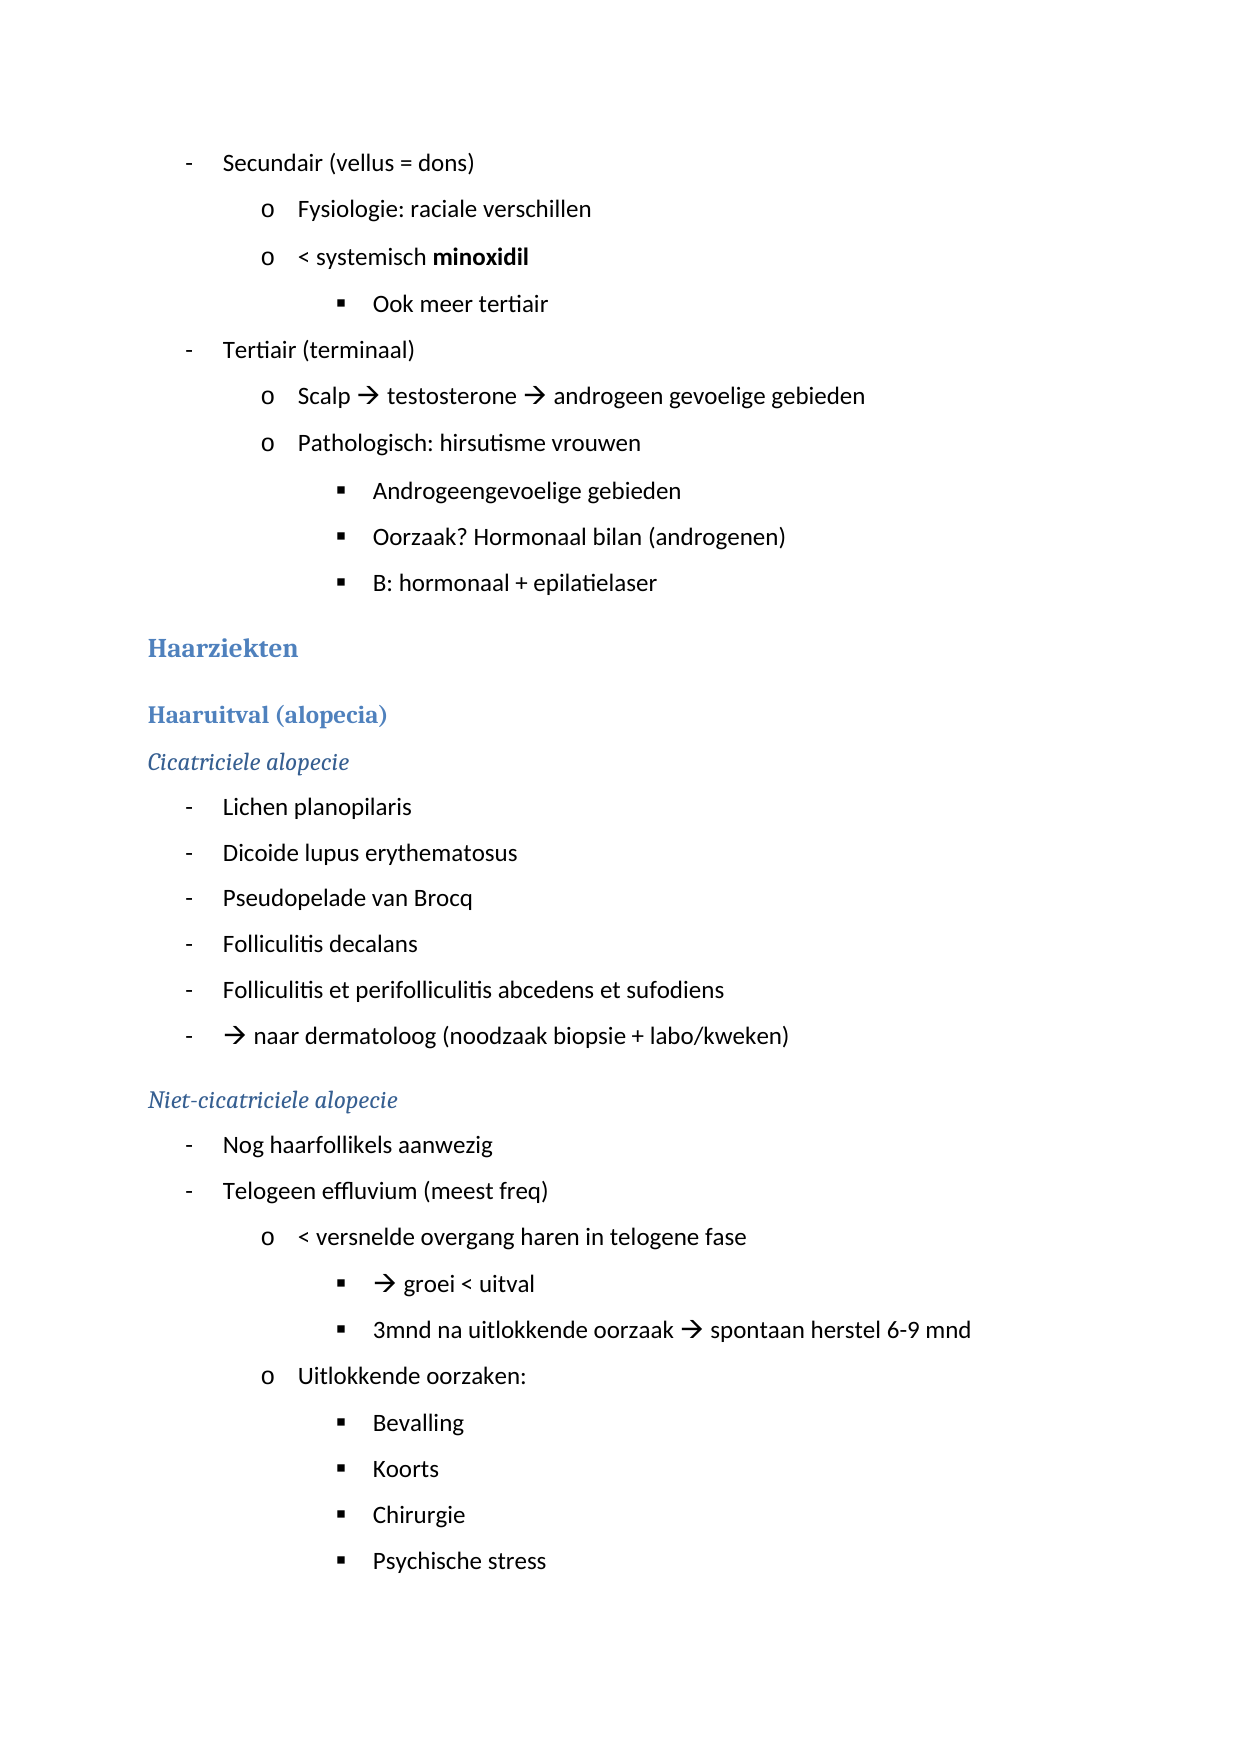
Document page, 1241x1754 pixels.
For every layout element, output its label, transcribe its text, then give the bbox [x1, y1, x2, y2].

list Scalp testosterone androgeen gevoelige gebieden [260, 380, 1093, 412]
list naar dermatoloog (noodzaak biopsie + labo/kweken) [185, 1020, 1093, 1050]
list Folliculitis et perifolliculitis abcedens et sufodiens [185, 974, 1093, 1004]
list Uitlokkende oorzaken: [260, 1360, 1093, 1392]
list Telogeen effluvium (meest freq) [185, 1175, 1093, 1206]
list Secundair (vellus = dons) [185, 148, 1093, 178]
list B: hormonaal + epilatielaser [335, 567, 1093, 597]
list Pathologisch: hirsutisme vrouwen [260, 428, 1093, 459]
list Fysiologie: raciale verschillen [260, 193, 1093, 225]
list Pseudopelade van Brocq [185, 883, 1093, 913]
list Ook meer tertiair [335, 288, 1093, 319]
subtitle Niet-cicatriciele alopecie [148, 1086, 1093, 1115]
list < versnelde overgang haren in telogene fase [260, 1221, 1093, 1253]
list < systemisch minoxidil [260, 241, 1093, 273]
list 3mnd na uitlokkende oorzaak spontaan herstel 6-9 mnd [335, 1314, 1093, 1345]
subtitle Haarziekten [148, 633, 1093, 664]
list Lichen planopilaris [185, 791, 1093, 822]
list Nog haarfollikels aanwezig [185, 1129, 1093, 1160]
list Androgeengevoelige gebieden [335, 475, 1093, 506]
list Dicoide lupus erythematosus [185, 837, 1093, 867]
list Bevalling [335, 1408, 1093, 1438]
list groei < uitval [335, 1268, 1093, 1299]
list Oorzaak? Hormonaal bilan (androgenen) [335, 521, 1093, 551]
list Psychische stress [335, 1545, 1093, 1575]
list Chirurgie [335, 1499, 1093, 1529]
subtitle Haaruitval (alopecia) [148, 701, 1093, 729]
list Folliculitis decalans [185, 928, 1093, 959]
list Tertiair (terminaal) [185, 334, 1093, 365]
list Koorts [335, 1453, 1093, 1484]
subtitle Cicatriciele alopecie [148, 748, 1093, 777]
